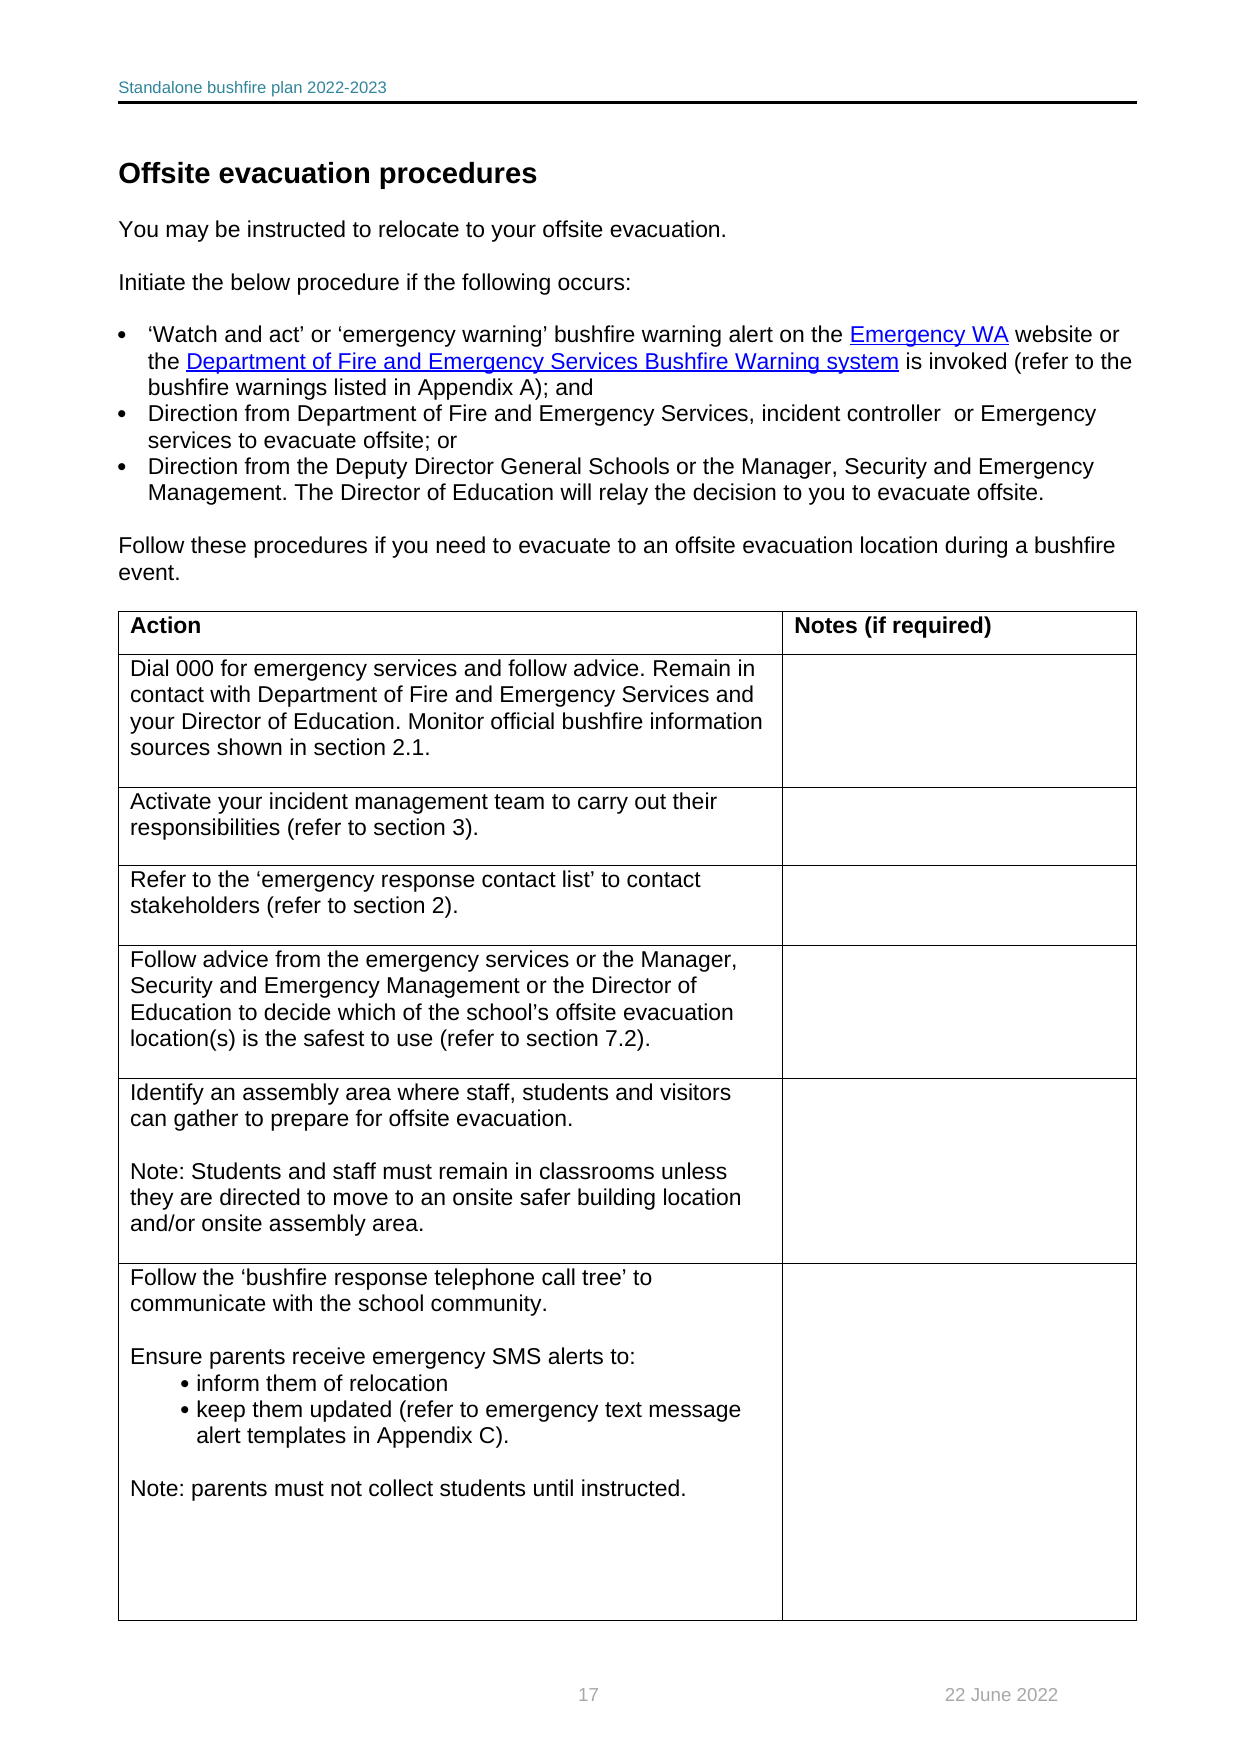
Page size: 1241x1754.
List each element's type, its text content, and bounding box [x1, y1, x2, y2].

text Direction from Department of Fire and Emergency Services, incident controller or Emergency services to evacuate offsite; or [118, 400, 1137, 453]
table_cell Identify an assembly area where staff, students and visitors can gather to prepare for offsite evacuation. Note: Students and staff must remain in classrooms unless they are directed to move to an onsite safer building location and/or onsite assembly area. [119, 1079, 782, 1263]
text You may be instructed to relocate to your offsite evacuation. [118, 216, 1137, 242]
text ‘Watch and act’ or ‘emergency warning’ bushfire warning alert on the Emergency WA website or the Department of Fire and Emergency Services Bushfire Warning system is invoked (refer to the bushfire warnings listed in Appendix A); and [118, 321, 1137, 400]
table_cell [783, 1264, 1136, 1620]
table_cell Follow advice from the emergency services or the Manager, Security and Emergency Management or the Director of Education to decide which of the school’s offsite evacuation location(s) is the safest to use (refer to section 7.2). [119, 946, 782, 1077]
table_cell Refer to the ‘emergency response contact list’ to contact stakeholders (refer to section 2). [119, 866, 782, 945]
table_cell Dial 000 for emergency services and follow advice. Remain in contact with Department of Fire and Emergency Services and your Director of Education. Monitor official bushfire information sources shown in section 2.1. [119, 655, 782, 787]
table_cell Activate your incident management team to carry out their responsibilities (refer to section 3). [119, 788, 782, 864]
table_cell [783, 788, 1136, 864]
text Initiate the below procedure if the following occurs: [118, 268, 1137, 295]
table_cell [783, 1079, 1136, 1263]
table_cell Follow the ‘bushfire response telephone call tree’ to communicate with the school community. Ensure parents receive emergency SMS alerts to: inform them of relocation keep them updated (refer to emergency text message alert templates in Appendix C). Note: parents must not collect students until instructed. [119, 1264, 782, 1620]
table_header Notes (if required) [783, 612, 1136, 654]
text Follow these procedures if you need to evacuate to an offsite evacuation location during a bushfire event. [118, 532, 1137, 585]
text Direction from the Deputy Director General Schools or the Manager, Security and Emergency Management. The Director of Education will relay the decision to you to evacuate offsite. [118, 453, 1137, 506]
table_cell [783, 655, 1136, 787]
table_header Action [119, 612, 782, 654]
subtitle Offsite evacuation procedures [118, 156, 1137, 189]
table_cell [783, 946, 1136, 1077]
table_cell [783, 866, 1136, 945]
